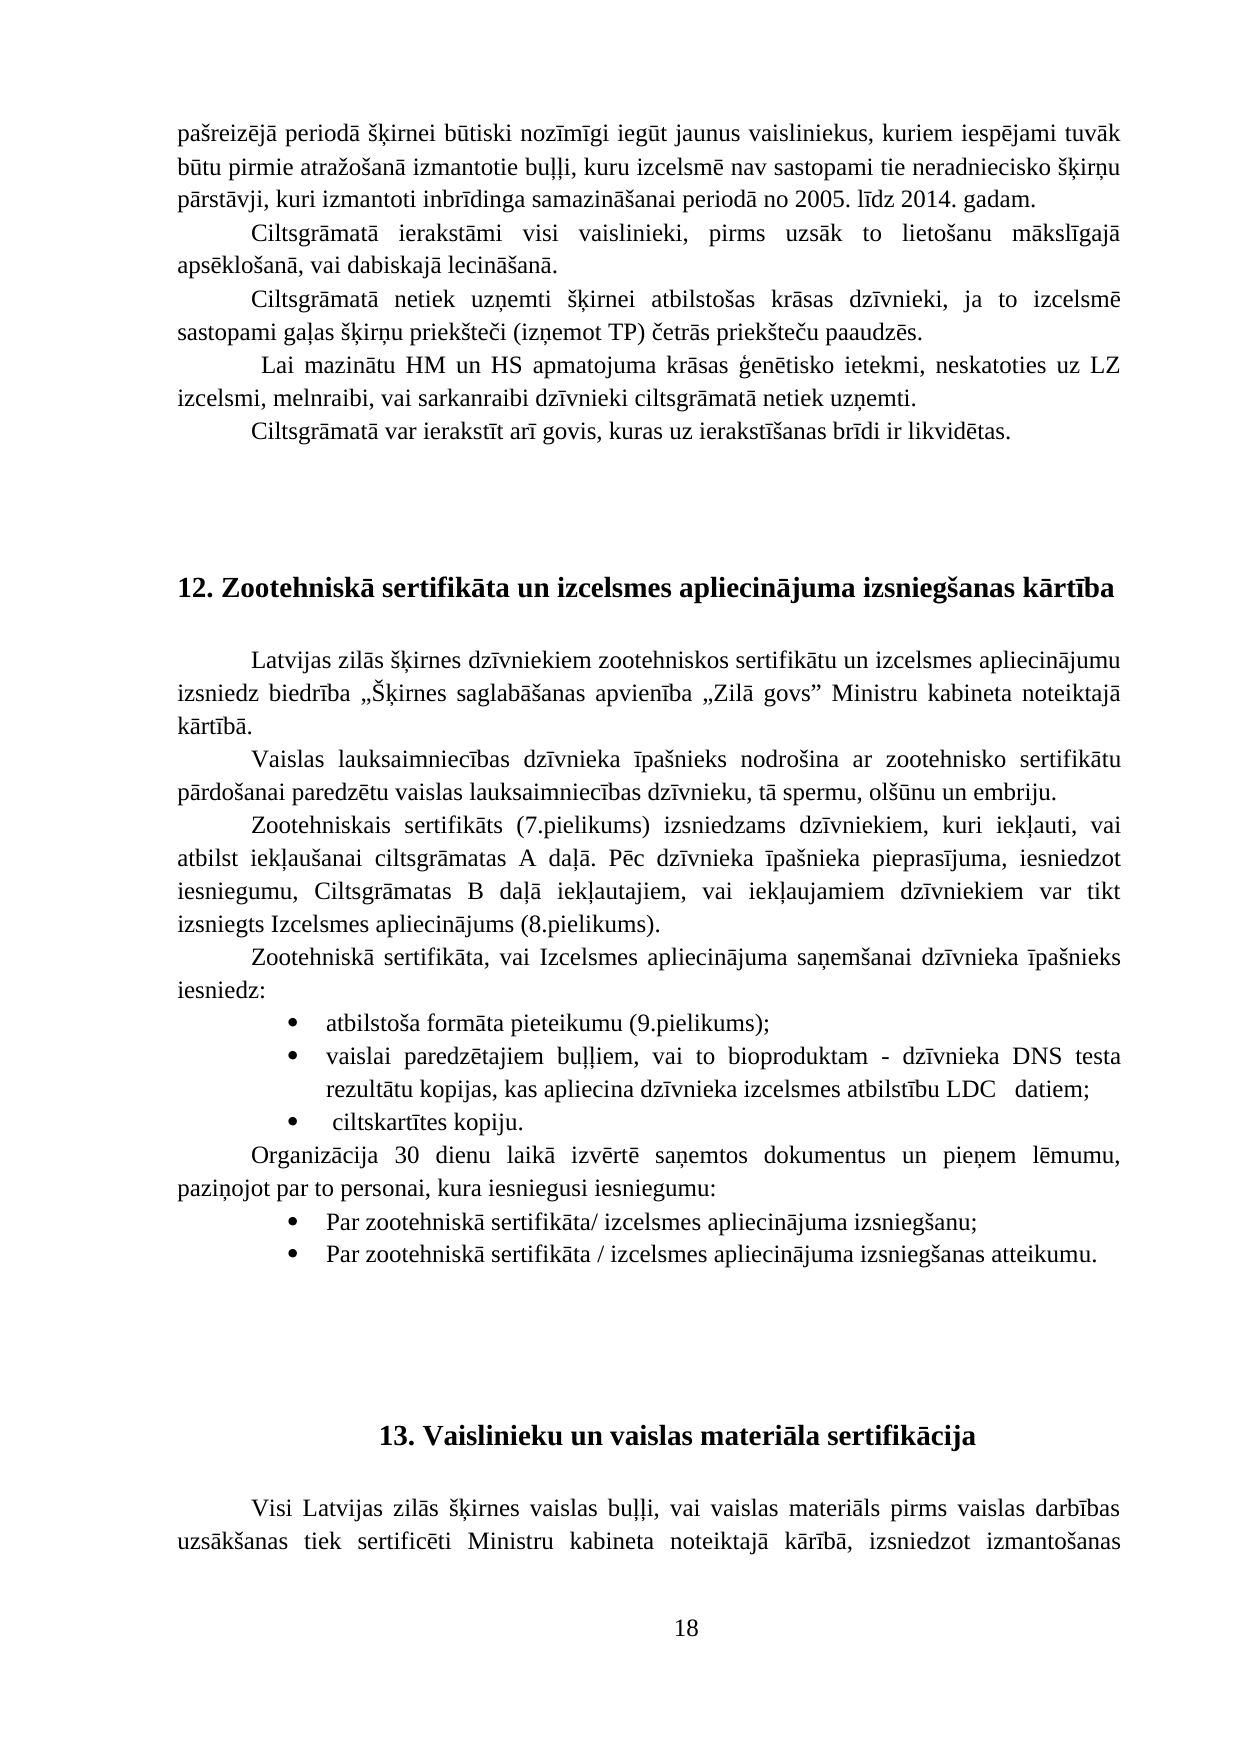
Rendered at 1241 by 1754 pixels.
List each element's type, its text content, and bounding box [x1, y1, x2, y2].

text Ciltsgrāmatā ierakstāmi visi vaislinieki, pirms uzsāk to lietošanu mākslīgajā apsēklošanā, vai dabiskajā lecināšanā. [177, 218, 1122, 279]
text Latvijas zilās šķirnes dzīvniekiem zootehniskos sertifikātu un izcelsmes apliecinājumu izsniedz biedrība „Šķirnes saglabāšanas apvienība „Zilā govs” Ministru kabineta noteiktajā kārtībā. [177, 645, 1122, 740]
subtitle 13. Vaislinieku un vaislas materiāla sertifikācija [177, 1418, 1122, 1452]
list ciltskartītes kopiju. [288, 1107, 1122, 1136]
list vaislai paredzētajiem buļļiem, vai to bioproduktam - dzīvnieka DNS testa rezultātu kopijas, kas apliecina dzīvnieka izcelsmes atbilstību LDC datiem; [288, 1041, 1122, 1103]
text Ciltsgrāmatā var ierakstīt arī govis, kuras uz ierakstīšanas brīdi ir likvidētas. [177, 416, 1122, 444]
list atbilstoša formāta pieteikumu (9.pielikums); [288, 1008, 1122, 1037]
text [177, 1493, 1122, 1555]
text Vaislas lauksaimniecības dzīvnieka īpašnieks nodrošina ar zootehnisko sertifikātu pārdošanai paredzētu vaislas lauksaimniecības dzīvnieku, tā spermu, olšūnu un embriju. [177, 744, 1122, 806]
text Organizācija 30 dienu laikā izvērtē saņemtos dokumentus un pieņem lēmumu, paziņojot par to personai, kura iesniegusi iesniegumu: [177, 1141, 1122, 1202]
list Par zootehniskā sertifikāta/ izcelsmes apliecinājuma izsniegšanu; [288, 1207, 1122, 1235]
text Zootehniskā sertifikāta, vai Izcelsmes apliecinājuma saņemšanai dzīvnieka īpašnieks iesniedz: [177, 942, 1122, 1004]
list Par zootehniskā sertifikāta / izcelsmes apliecinājuma izsniegšanas atteikumu. [288, 1239, 1122, 1268]
text Zootehniskais sertifikāts (7.pielikums) izsniedzams dzīvniekiem, kuri iekļauti, vai atbilst iekļaušanai ciltsgrāmatas A daļā. Pēc dzīvnieka īpašnieka pieprasījuma, iesniedzot iesniegumu, Ciltsgrāmatas B daļā iekļautajiem, vai iekļaujamiem dzīvniekiem var tikt izsniegts Izcelsmes apliecinājums (8.pielikums). [177, 810, 1122, 938]
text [177, 118, 1122, 213]
subtitle 12. Zootehniskā sertifikāta un izcelsmes apliecinājuma izsniegšanas kārtība [177, 570, 1122, 603]
text Ciltsgrāmatā netiek uzņemti šķirnei atbilstošas krāsas dzīvnieki, ja to izcelsmē sastopami gaļas šķirņu priekšteči (izņemot TP) četrās priekšteču paaudzēs. [177, 284, 1122, 345]
text Lai mazinātu HM un HS apmatojuma krāsas ģenētisko ietekmi, neskatoties uz LZ izcelsmi, melnraibi, vai sarkanraibi dzīvnieki ciltsgrāmatā netiek uzņemti. [177, 350, 1122, 411]
